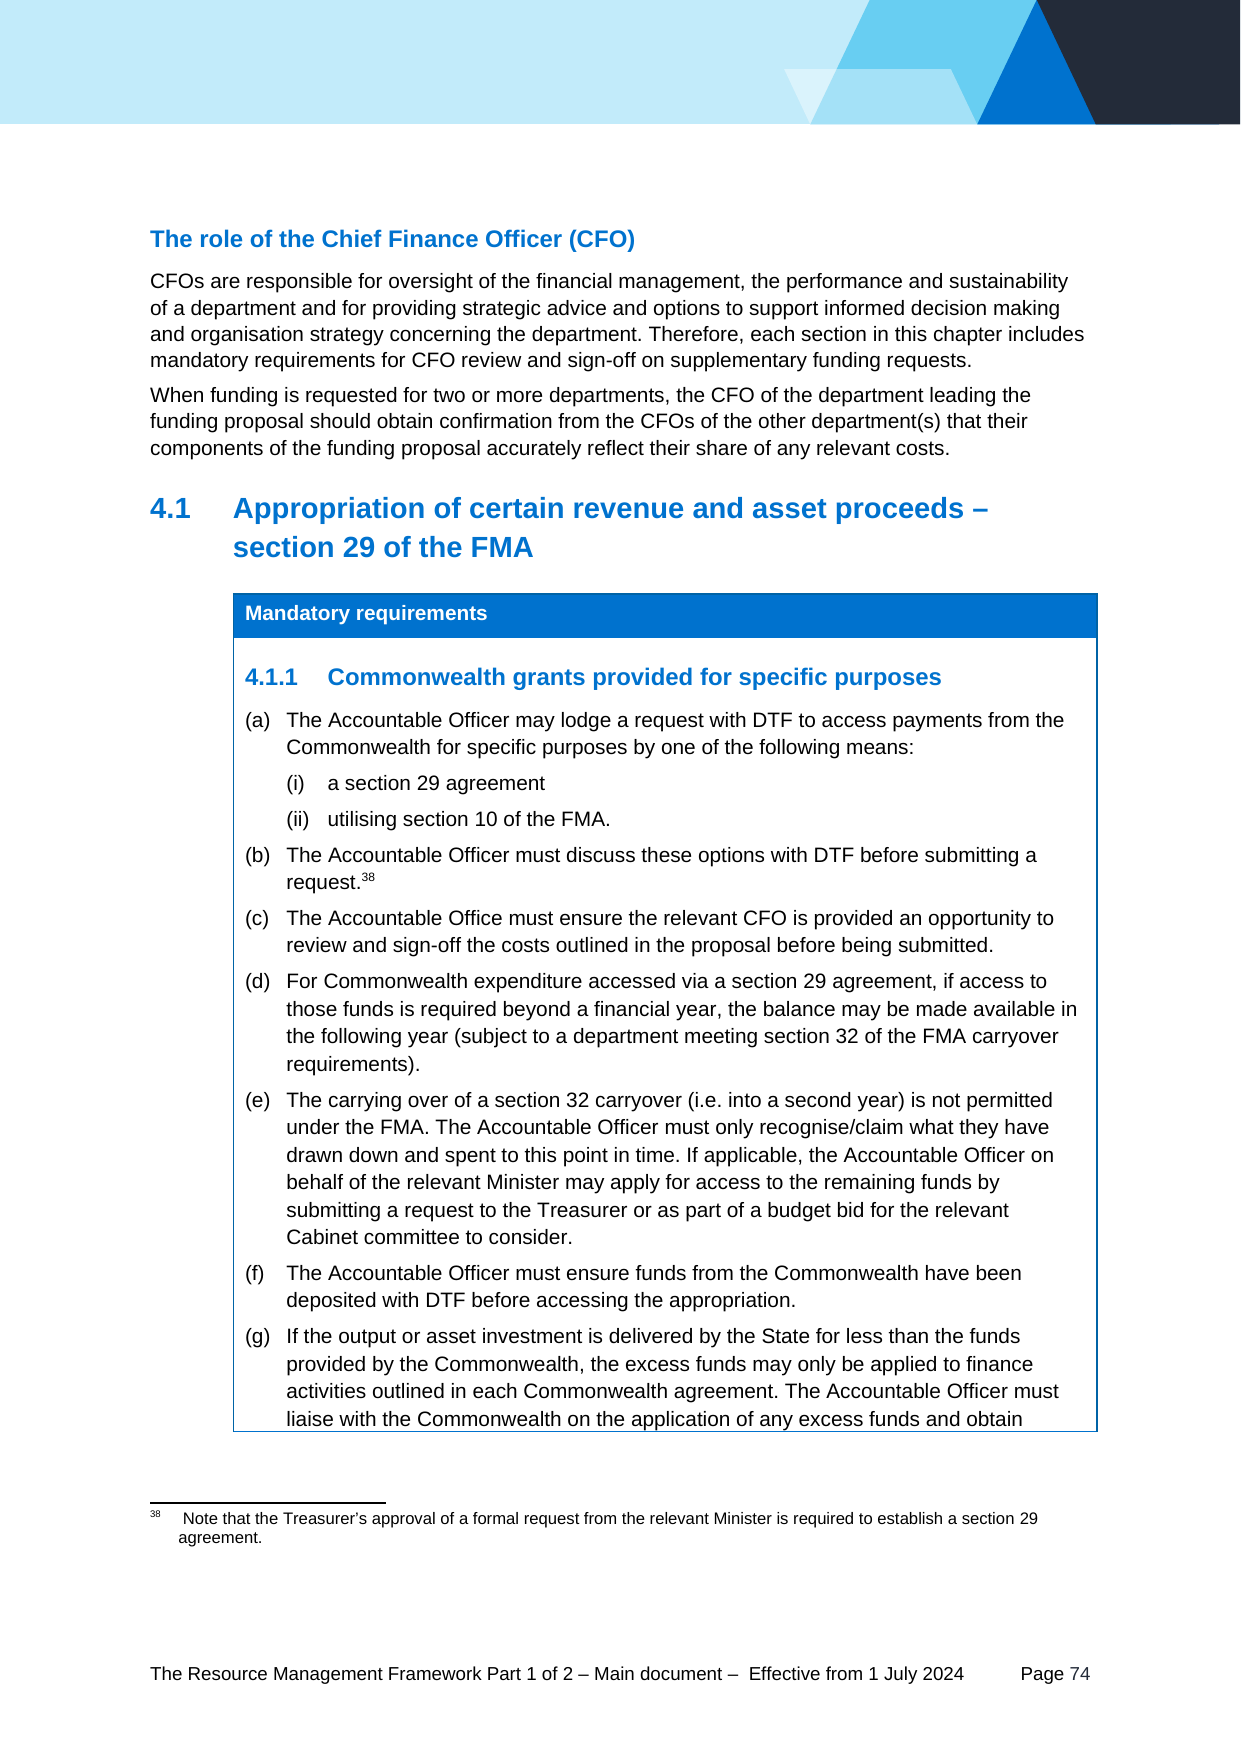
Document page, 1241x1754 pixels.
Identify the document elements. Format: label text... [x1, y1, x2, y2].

table_header Mandatory requirements [234, 595, 1096, 637]
subtitle The role of the Chief Finance Officer (CFO) [150, 225, 1090, 253]
list When funding is requested for two or more departments, the CFO of the department leading the funding proposal should obtain confirmation from the CFOs of the other department(s) that their components of the funding proposal accurately reflect their share of any relevant costs. [150, 383, 1090, 459]
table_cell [234, 638, 1096, 1431]
list CFOs are responsible for oversight of the financial management, the performance and sustainability of a department and for providing strategic advice and options to support informed decision making and organisation strategy concerning the department. Therefore, each section in this chapter includes mandatory requirements for CFO review and sign-off on supplementary funding requests. [150, 269, 1090, 372]
subtitle Appropriation of certain revenue and asset proceeds – section 29 of the FMA [150, 491, 1090, 563]
